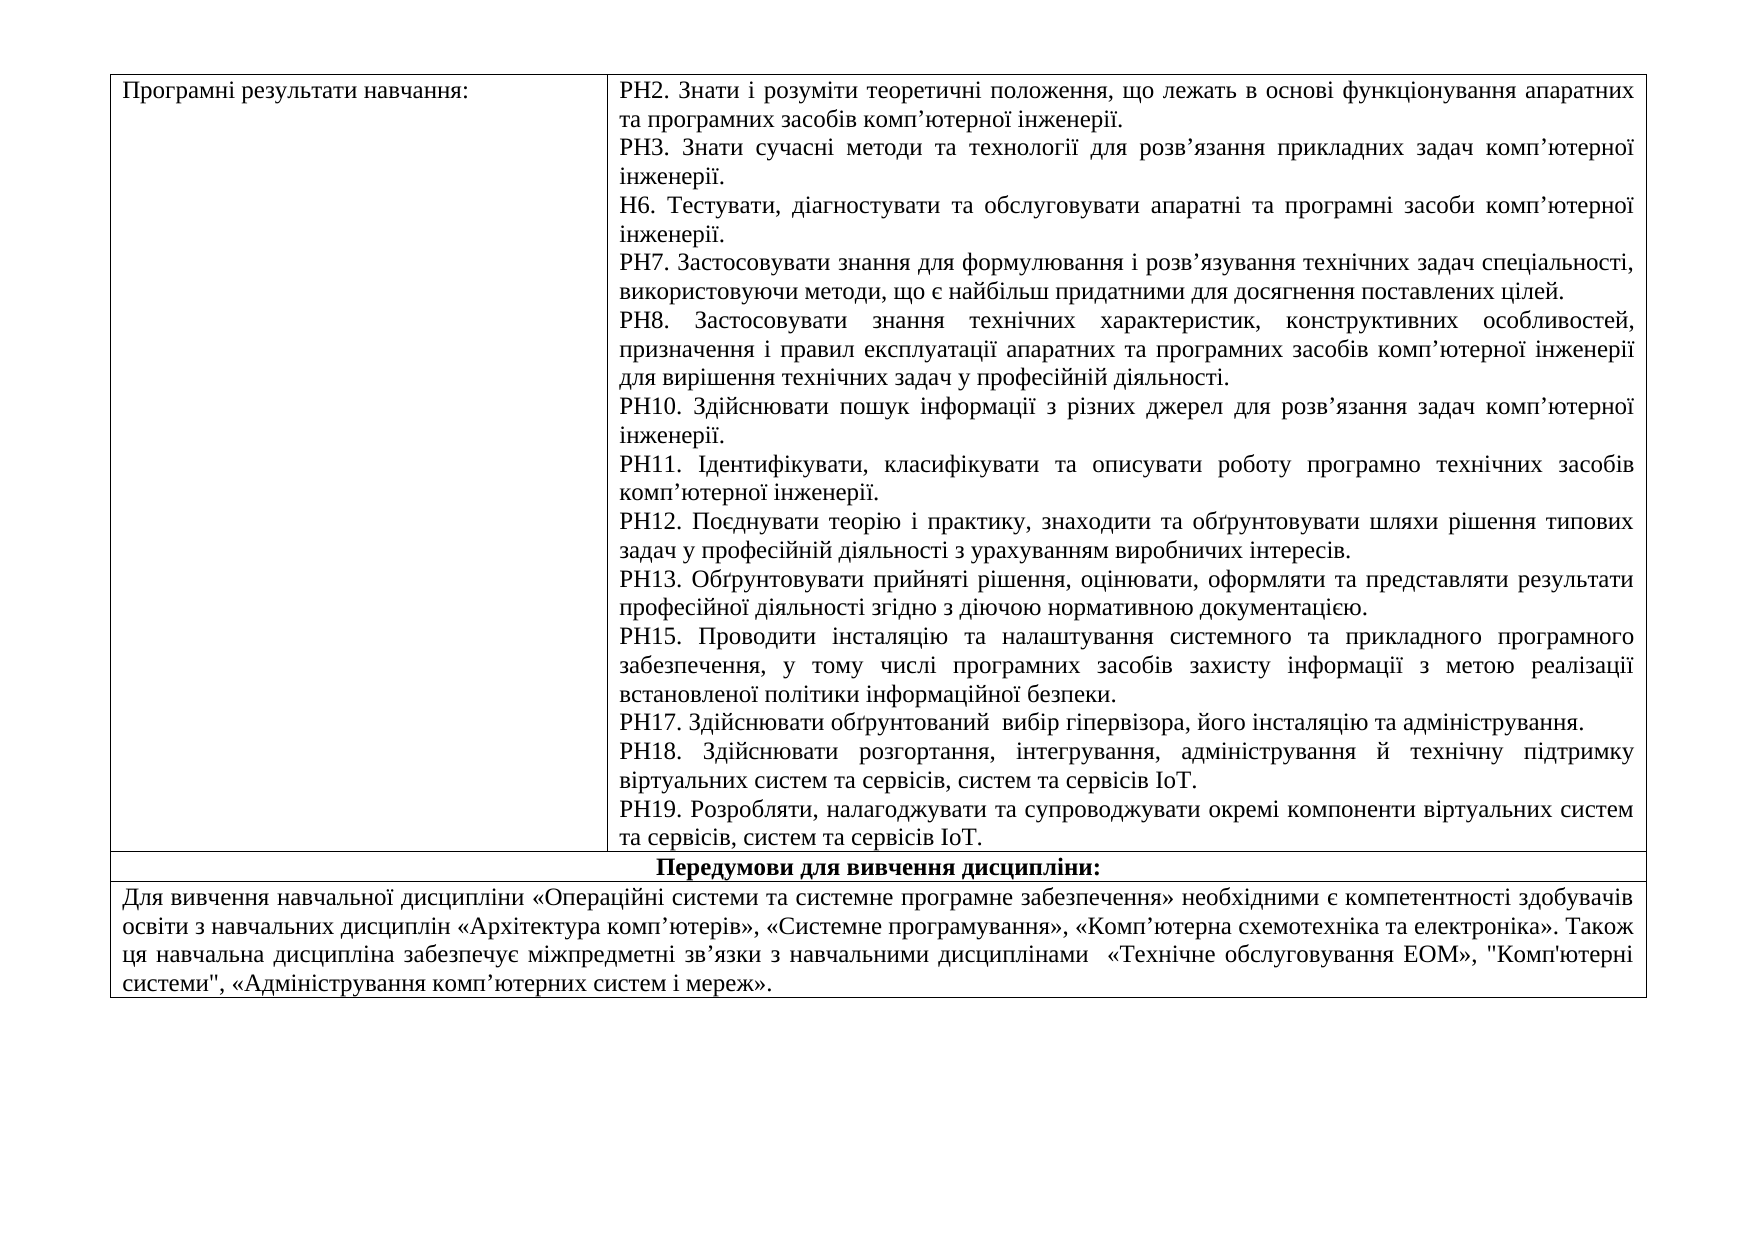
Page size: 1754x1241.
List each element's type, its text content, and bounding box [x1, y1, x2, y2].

table_cell Передумови для вивчення дисципліни: [111, 852, 1646, 881]
table_cell Програмні результати навчання: [111, 75, 607, 851]
table_cell РН2. Знати і розуміти теоретичні положення, що лежать в основі функціонування апаратних та програмних засобів комп’ютерної інженерії. РН3. Знати сучасні методи та технології для розв’язання прикладних задач комп’ютерної інженерії. Н6. Тестувати, діагностувати та обслуговувати апаратні та програмні засоби комп’ютерної інженерії. РН7. Застосовувати знання для формулювання і розв’язування технічних задач спеціальності, використовуючи методи, що є найбільш придатними для досягнення поставлених цілей. РН8. Застосовувати знання технічних характеристик, конструктивних особливостей, призначення і правил експлуатації апаратних та програмних засобів комп’ютерної інженерії для вирішення технічних задач у професійній діяльності. РН10. Здійснювати пошук інформації з різних джерел для розв’язання задач комп’ютерної інженерії. РН11. Ідентифікувати, класифікувати та описувати роботу програмно технічних засобів комп’ютерної інженерії. РН12. Поєднувати теорію і практику, знаходити та обґрунтовувати шляхи рішення типових задач у професійній діяльності з урахуванням виробничих інтересів. РН13. Обґрунтовувати прийняті рішення, оцінювати, оформляти та представляти результати професійної діяльності згідно з діючою нормативною документацією. РН15. Проводити інсталяцію та налаштування системного та прикладного програмного забезпечення, у тому числі програмних засобів захисту інформації з метою реалізації встановленої політики інформаційної безпеки. РН17. Здійснювати обґрунтований вибір гіпервізора, його інсталяцію та адміністрування. РН18. Здійснювати розгортання, інтегрування, адміністрування й технічну підтримку віртуальних систем та сервісів, систем та сервісів ІоТ. РН19. Розробляти, налагоджувати та супроводжувати окремі компоненти віртуальних систем та сервісів, систем та сервісів ІоТ. [608, 75, 1646, 851]
table_cell Для вивчення навчальної дисципліни «Операційні системи та системне програмне забезпечення» необхідними є компетентності здобувачів освіти з навчальних дисциплін «Архітектура комп’ютерів», «Системне програмування», «Комп’ютерна схемотехніка та електроніка». Також ця навчальна дисципліна забезпечує міжпредметні зв’язки з навчальними дисциплінами «Технічне обслуговування ЕОМ», "Комп'ютерні системи", «Адміністрування комп’ютерних систем і мереж». [111, 882, 1646, 997]
